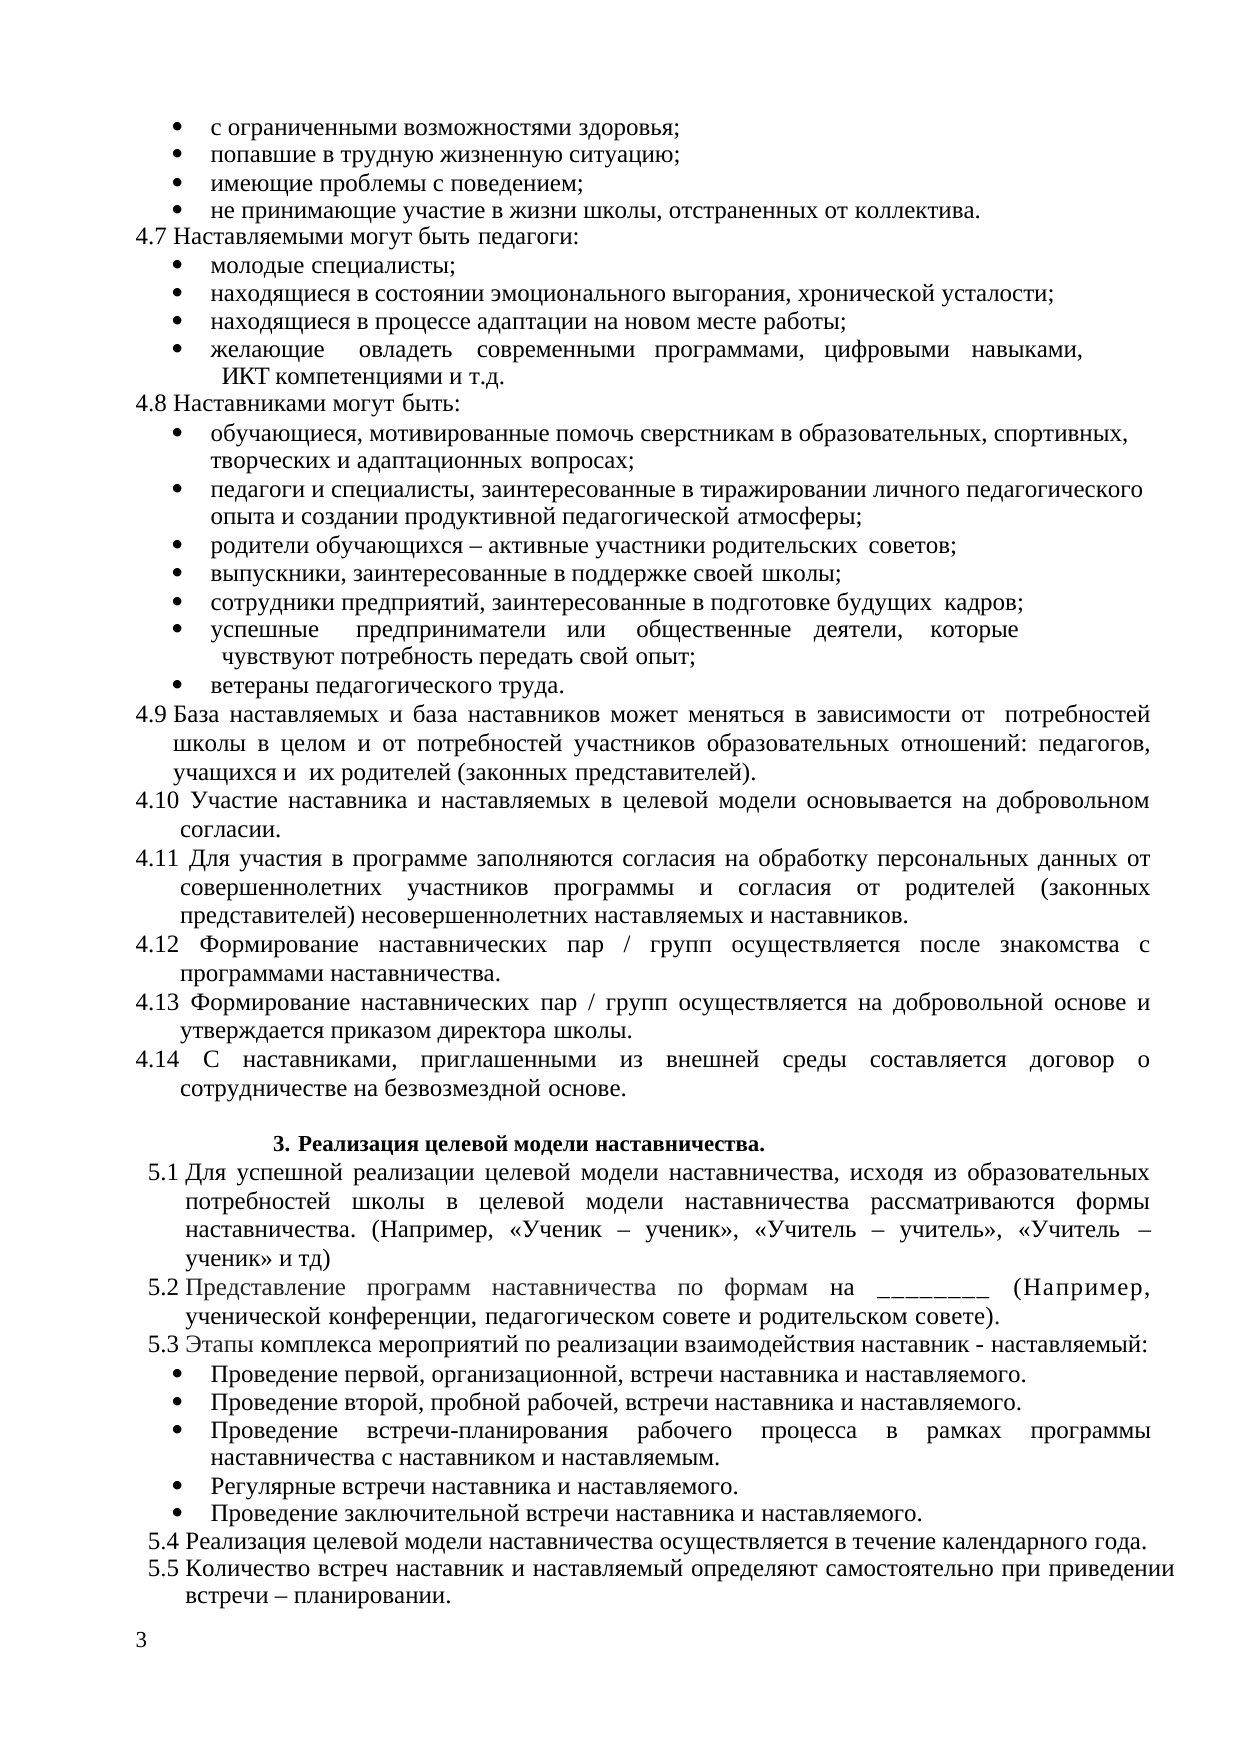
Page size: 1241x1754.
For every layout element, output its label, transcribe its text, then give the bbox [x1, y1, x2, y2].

list Проведение встречи-планирования рабочего процесса в рамках программы наставничества с наставником и наставляемым. [173, 1417, 1152, 1470]
list Представление программ наставничества по формам на ________ (Например, ученической конференции, педагогическом совете и родительском совете). [148, 1272, 1151, 1329]
list ветераны педагогического труда. [173, 672, 1176, 699]
list молодые специалисты; [173, 251, 1176, 279]
list Проведение первой, организационной, встречи наставника и наставляемого. [173, 1360, 1176, 1388]
list находящиеся в процессе адаптации на новом месте работы; [173, 307, 1176, 335]
list сотрудники предприятий, заинтересованные в подготовке будущих кадров; [173, 587, 1176, 616]
list Формирование наставнических пар / групп осуществляется на добровольной основе и утверждается приказом директора школы. [135, 987, 1151, 1044]
list База наставляемых и база наставников может меняться в зависимости от потребностей школы в целом и от потребностей участников образовательных отношений: педагогов, учащихся и их родителей (законных представителей). [135, 699, 1151, 786]
list имеющие проблемы с поведением; [173, 168, 1176, 197]
list педагоги и специалисты, заинтересованные в тиражировании личного педагогического опыта и создании продуктивной педагогической атмосферы; [173, 476, 1151, 530]
list не принимающие участие в жизни школы, отстраненных от коллектива. [173, 197, 1176, 224]
list родители обучающихся – активные участники родительских советов; [173, 531, 1176, 559]
list обучающиеся, мотивированные помочь сверстникам в образовательных, спортивных, творческих и адаптационных вопросах; [173, 420, 1150, 473]
list Участие наставника и наставляемых в целевой модели основывается на добровольном согласии. [135, 786, 1151, 843]
list Проведение заключительной встречи наставника и наставляемого. [173, 1500, 1176, 1527]
list Наставляемыми могут быть педагоги: [135, 224, 1176, 249]
list Для участия в программе заполняются согласия на обработку персональных данных от совершеннолетних участников программы и согласия от родителей (законных представителей) несовершеннолетних наставляемых и наставников. [135, 843, 1151, 929]
list выпускники, заинтересованные в поддержке своей школы; [173, 559, 1176, 587]
list Наставниками могут быть: [135, 391, 1152, 417]
list попавшие в трудную жизненную ситуацию; [173, 141, 1176, 168]
list желающие овладеть современными программами, цифровыми навыками, ИКТ компетенциями и т.д. [173, 336, 1152, 389]
list Реализация целевой модели наставничества. [273, 1131, 903, 1157]
list С наставниками, приглашенными из внешней среды составляется договор о сотрудничестве на безвозмездной основе. [135, 1044, 1151, 1102]
list Проведение второй, пробной рабочей, встречи наставника и наставляемого. [173, 1388, 1176, 1416]
list с ограниченными возможностями здоровья; [173, 112, 1176, 141]
list Регулярные встречи наставника и наставляемого. [173, 1472, 1176, 1500]
list Для успешной реализации целевой модели наставничества, исходя из образовательных потребностей школы в целевой модели наставничества рассматриваются формы наставничества. (Например, «Ученик – ученик», «Учитель – учитель», «Учитель – ученик» и тд) [148, 1157, 1151, 1272]
list находящиеся в состоянии эмоционального выгорания, хронической усталости; [173, 279, 1176, 307]
list Этапы комплекса мероприятий по реализации взаимодействия наставник - наставляемый: [148, 1329, 1151, 1358]
list Формирование наставнических пар / групп осуществляется после знакомства с программами наставничества. [135, 929, 1151, 987]
list Реализация целевой модели наставничества осуществляется в течение календарного года. [148, 1527, 1176, 1555]
list успешные предприниматели или общественные деятели, которые чувствуют потребность передать свой опыт; [173, 617, 1151, 670]
list Количество встреч наставник и наставляемый определяют самостоятельно при приведении встречи – планировании. [148, 1555, 1176, 1609]
